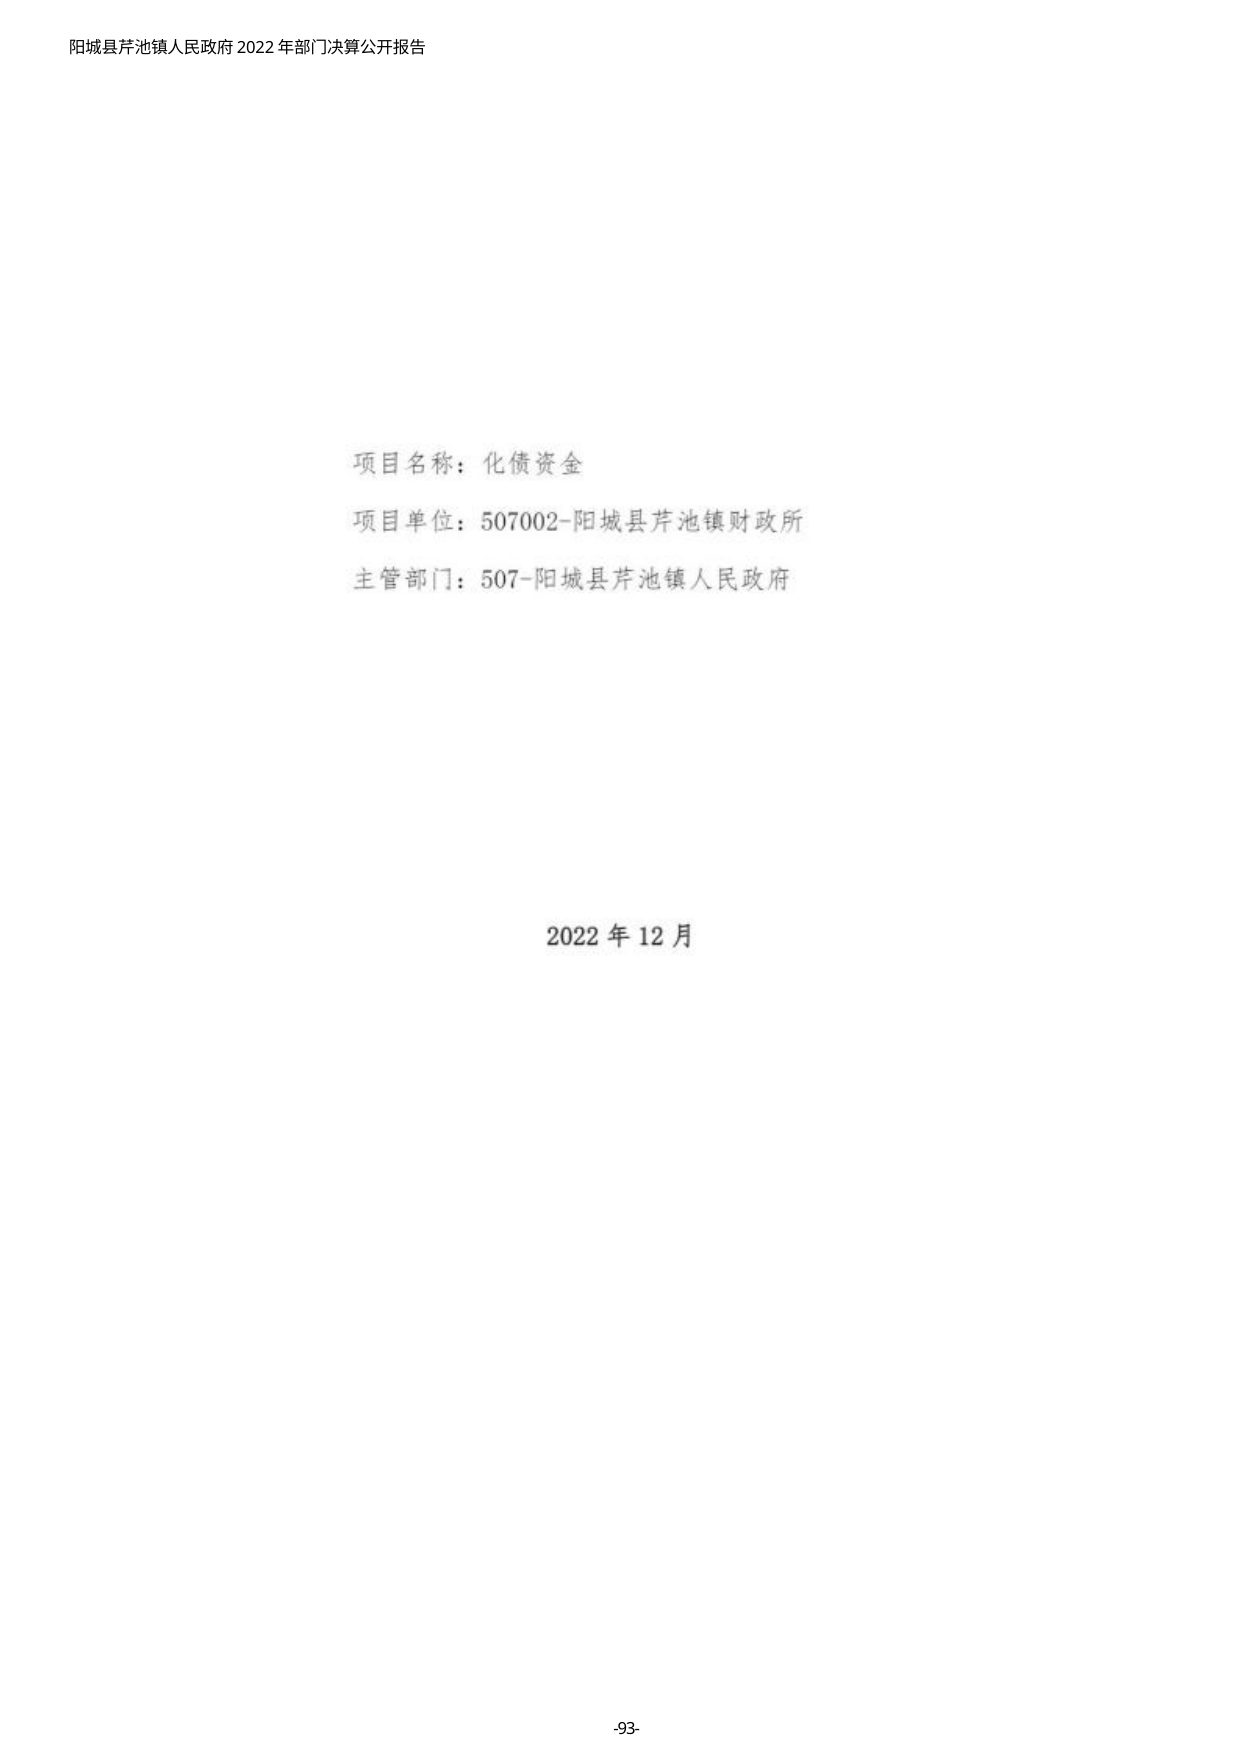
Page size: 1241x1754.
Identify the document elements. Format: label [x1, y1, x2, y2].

picture [121, 88, 1123, 1234]
